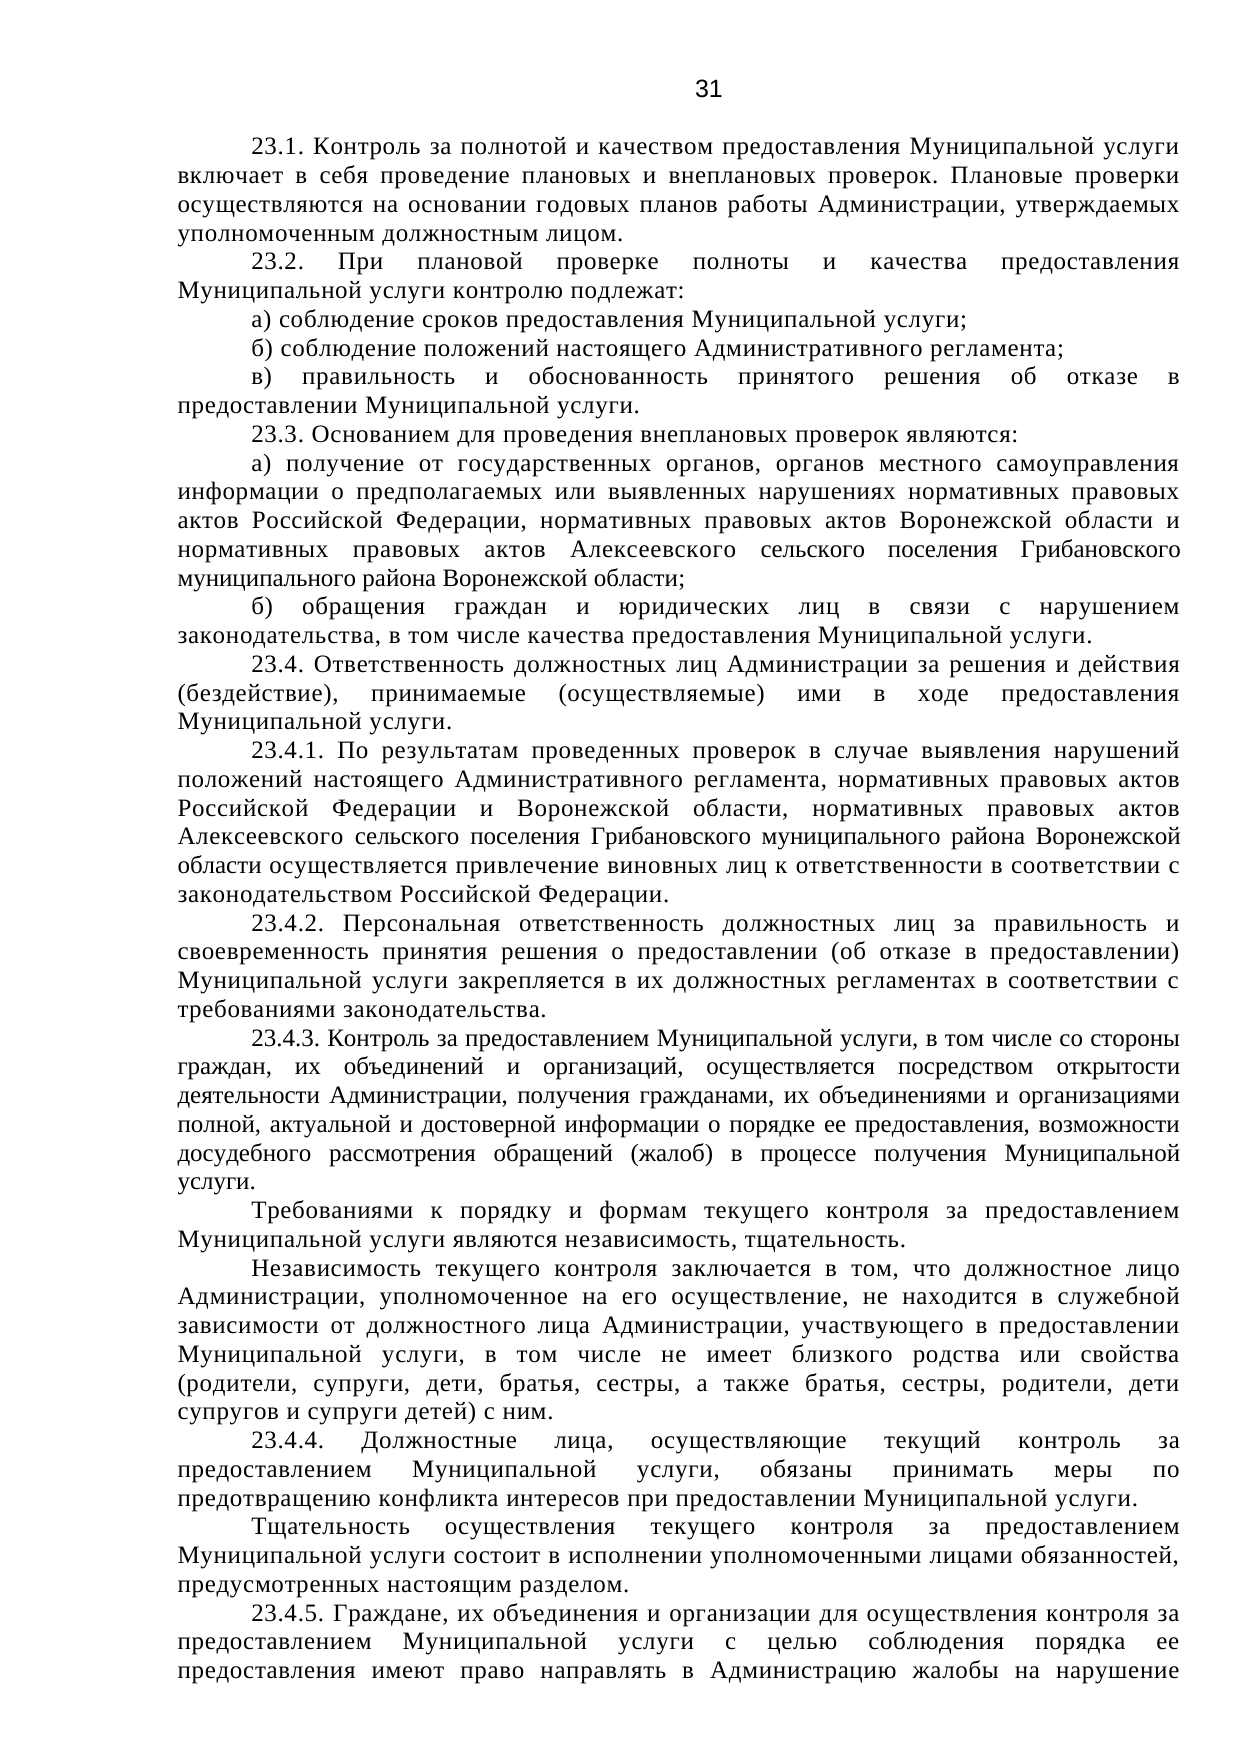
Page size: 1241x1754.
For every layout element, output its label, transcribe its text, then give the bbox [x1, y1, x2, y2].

text Независимость текущего контроля заключается в том, что должностное лицо Администрации, уполномоченное на его осуществление, не находится в служебной зависимости от должностного лица Администрации, участвующего в предоставлении Муниципальной услуги, в том числе не имеет близкого родства или свойства (родители, супруги, дети, братья, сестры, а также братья, сестры, родители, дети супругов и супруги детей) с ним. [177, 1253, 1181, 1425]
text 23.4. Ответственность должностных лиц Администрации за решения и действия (бездействие), принимаемые (осуществляемые) ими в ходе предоставления Муниципальной услуги. [177, 649, 1181, 735]
text а) получение от государственных органов, органов местного самоуправления информации о предполагаемых или выявленных нарушениях нормативных правовых актов Российской Федерации, нормативных правовых актов Воронежской области и нормативных правовых актов Алексеевского сельского поселения Грибановского муниципального района Воронежской области; [177, 448, 1181, 591]
text б) обращения граждан и юридических лиц в связи с нарушением законодательства, в том числе качества предоставления Муниципальной услуги. [177, 591, 1181, 649]
text б) соблюдение положений настоящего Административного регламента; [177, 333, 1181, 361]
text 23.2. При плановой проверке полноты и качества предоставления Муниципальной услуги контролю подлежат: [177, 246, 1181, 304]
text 23.4.3. Контроль за предоставлением Муниципальной услуги, в том числе со стороны граждан, их объединений и организаций, осуществляется посредством открытости деятельности Администрации, получения гражданами, их объединениями и организациями полной, актуальной и достоверной информации о порядке ее предоставления, возможности досудебного рассмотрения обращений (жалоб) в процессе получения Муниципальной услуги. [177, 1023, 1181, 1195]
text 23.3. Основанием для проведения внеплановых проверок являются: [177, 419, 1181, 448]
text 23.4.2. Персональная ответственность должностных лиц за правильность и своевременность принятия решения о предоставлении (об отказе в предоставлении) Муниципальной услуги закрепляется в их должностных регламентах в соответствии с требованиями законодательства. [177, 908, 1181, 1023]
text в) правильность и обоснованность принятого решения об отказе в предоставлении Муниципальной услуги. [177, 361, 1181, 419]
text Требованиями к порядку и формам текущего контроля за предоставлением Муниципальной услуги являются независимость, тщательность. [177, 1195, 1181, 1253]
text Тщательность осуществления текущего контроля за предоставлением Муниципальной услуги состоит в исполнении уполномоченными лицами обязанностей, предусмотренных настоящим разделом. [177, 1511, 1181, 1598]
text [177, 1598, 1181, 1684]
text а) соблюдение сроков предоставления Муниципальной услуги; [177, 304, 1181, 333]
text 23.4.4. Должностные лица, осуществляющие текущий контроль за предоставлением Муниципальной услуги, обязаны принимать меры по предотвращению конфликта интересов при предоставлении Муниципальной услуги. [177, 1425, 1181, 1511]
text 23.4.1. По результатам проведенных проверок в случае выявления нарушений положений настоящего Административного регламента, нормативных правовых актов Российской Федерации и Воронежской области, нормативных правовых актов Алексеевского сельского поселения Грибановского муниципального района Воронежской области осуществляется привлечение виновных лиц к ответственности в соответствии с законодательством Российской Федерации. [177, 735, 1181, 908]
text 23.1. Контроль за полнотой и качеством предоставления Муниципальной услуги включает в себя проведение плановых и внеплановых проверок. Плановые проверки осуществляются на основании годовых планов работы Администрации, утверждаемых уполномоченным должностным лицом. [177, 131, 1181, 246]
